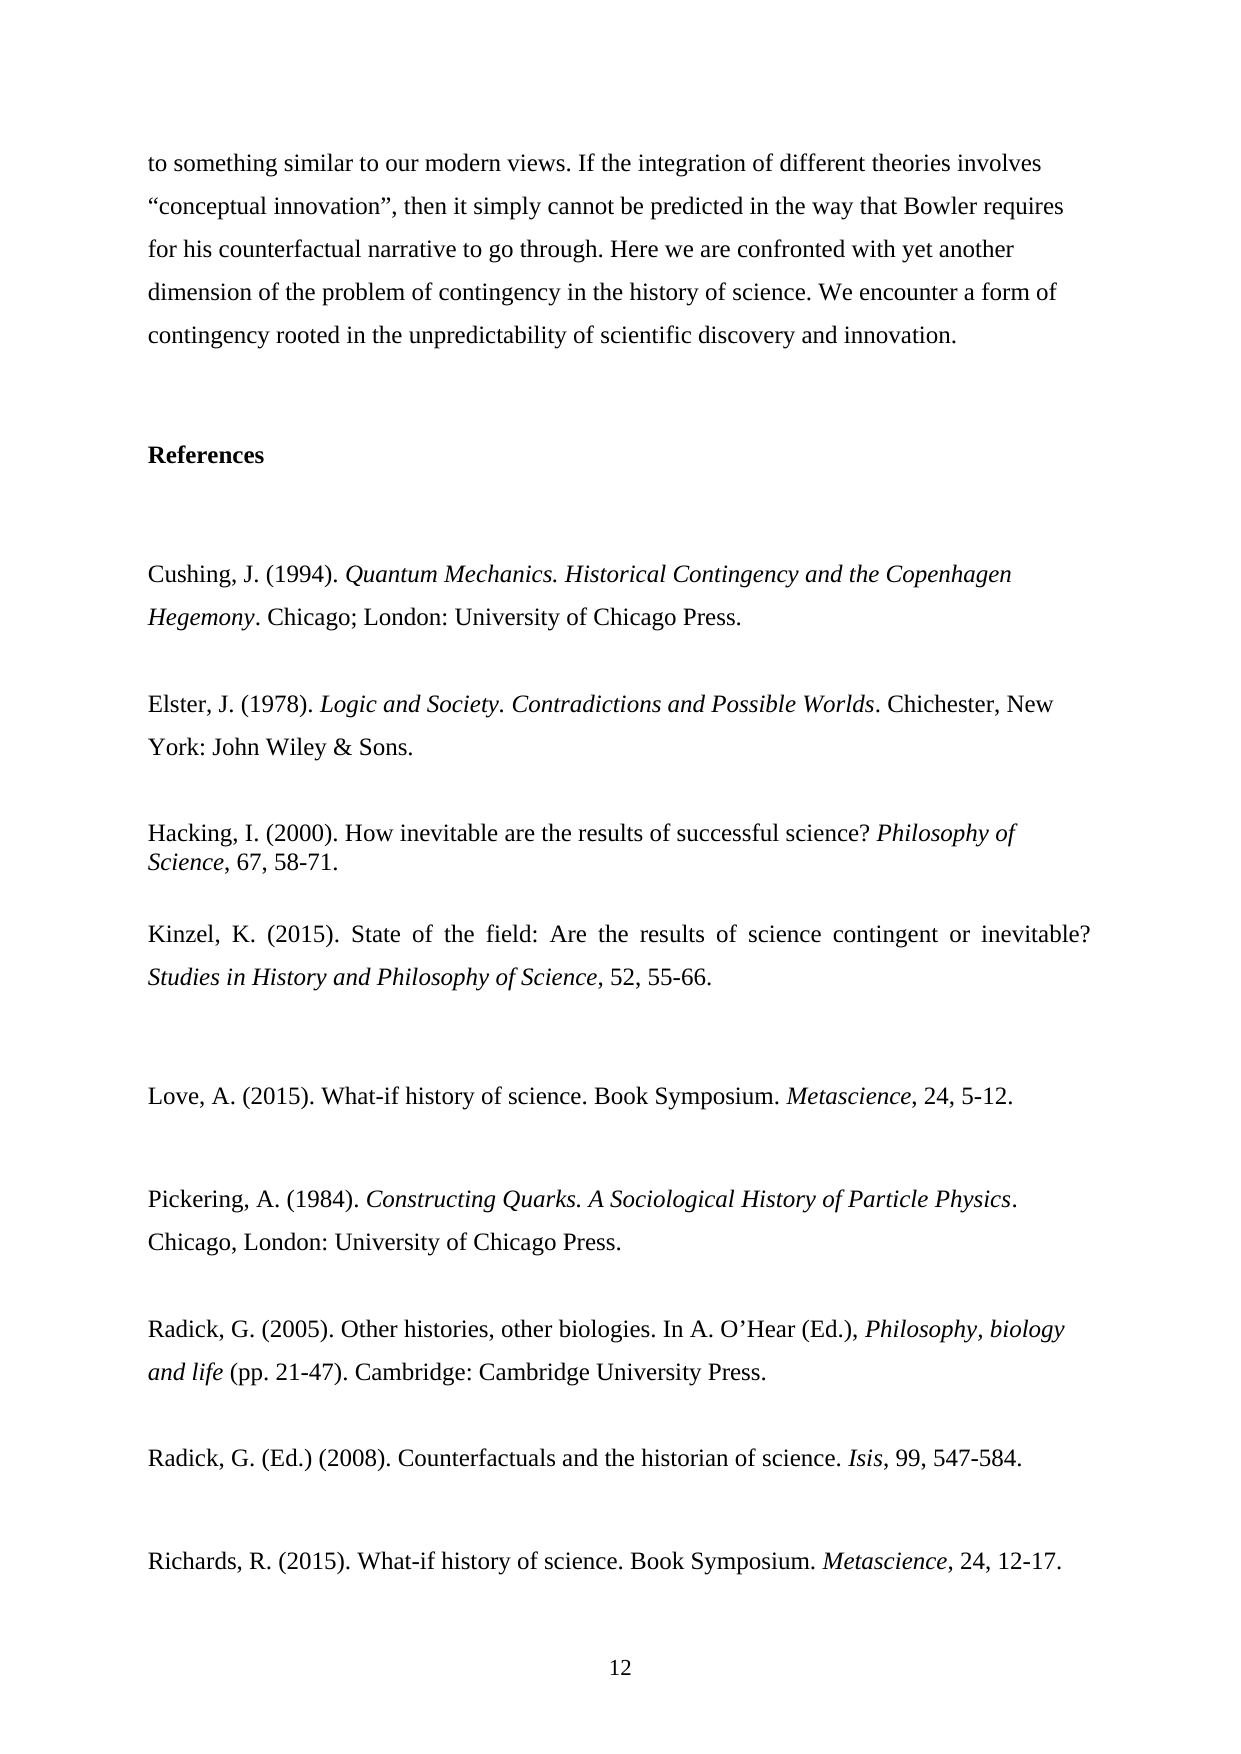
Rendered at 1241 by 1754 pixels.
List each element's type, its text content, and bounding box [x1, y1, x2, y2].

text Love, A. (2015). What-if history of science. Book Symposium. Metascience, 24, 5-12. [148, 1081, 1093, 1110]
text Kinzel, K. (2015). State of the field: Are the results of science contingent or inevitable? Studies in History and Philosophy of Science, 52, 55-66. [148, 919, 1093, 991]
text References [148, 440, 1093, 468]
text Richards, R. (2015). What-if history of science. Book Symposium. Metascience, 24, 12-17. [148, 1546, 1093, 1575]
text Radick, G. (Ed.) (2008). Counterfactuals and the historian of science. Isis, 99, 547-584. [148, 1443, 1093, 1472]
text Pickering, A. (1984). Constructing Quarks. A Sociological History of Particle Physics. Chicago, London: University of Chicago Press. [148, 1184, 1093, 1256]
text Hacking, I. (2000). How inevitable are the results of successful science? Philosophy of Science, 67, 58-71. [148, 818, 1093, 876]
text Radick, G. (2005). Other histories, other biologies. In A. O’Hear (Ed.), Philosophy, biology and life (pp. 21-47). Cambridge: Cambridge University Press. [148, 1314, 1093, 1386]
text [148, 148, 1093, 349]
text Elster, J. (1978). Logic and Society. Contradictions and Possible Worlds. Chichester, New York: John Wiley & Sons. [148, 689, 1093, 761]
text Cushing, J. (1994). Quantum Mechanics. Historical Contingency and the Copenhagen Hegemony. Chicago; London: University of Chicago Press. [148, 559, 1093, 631]
